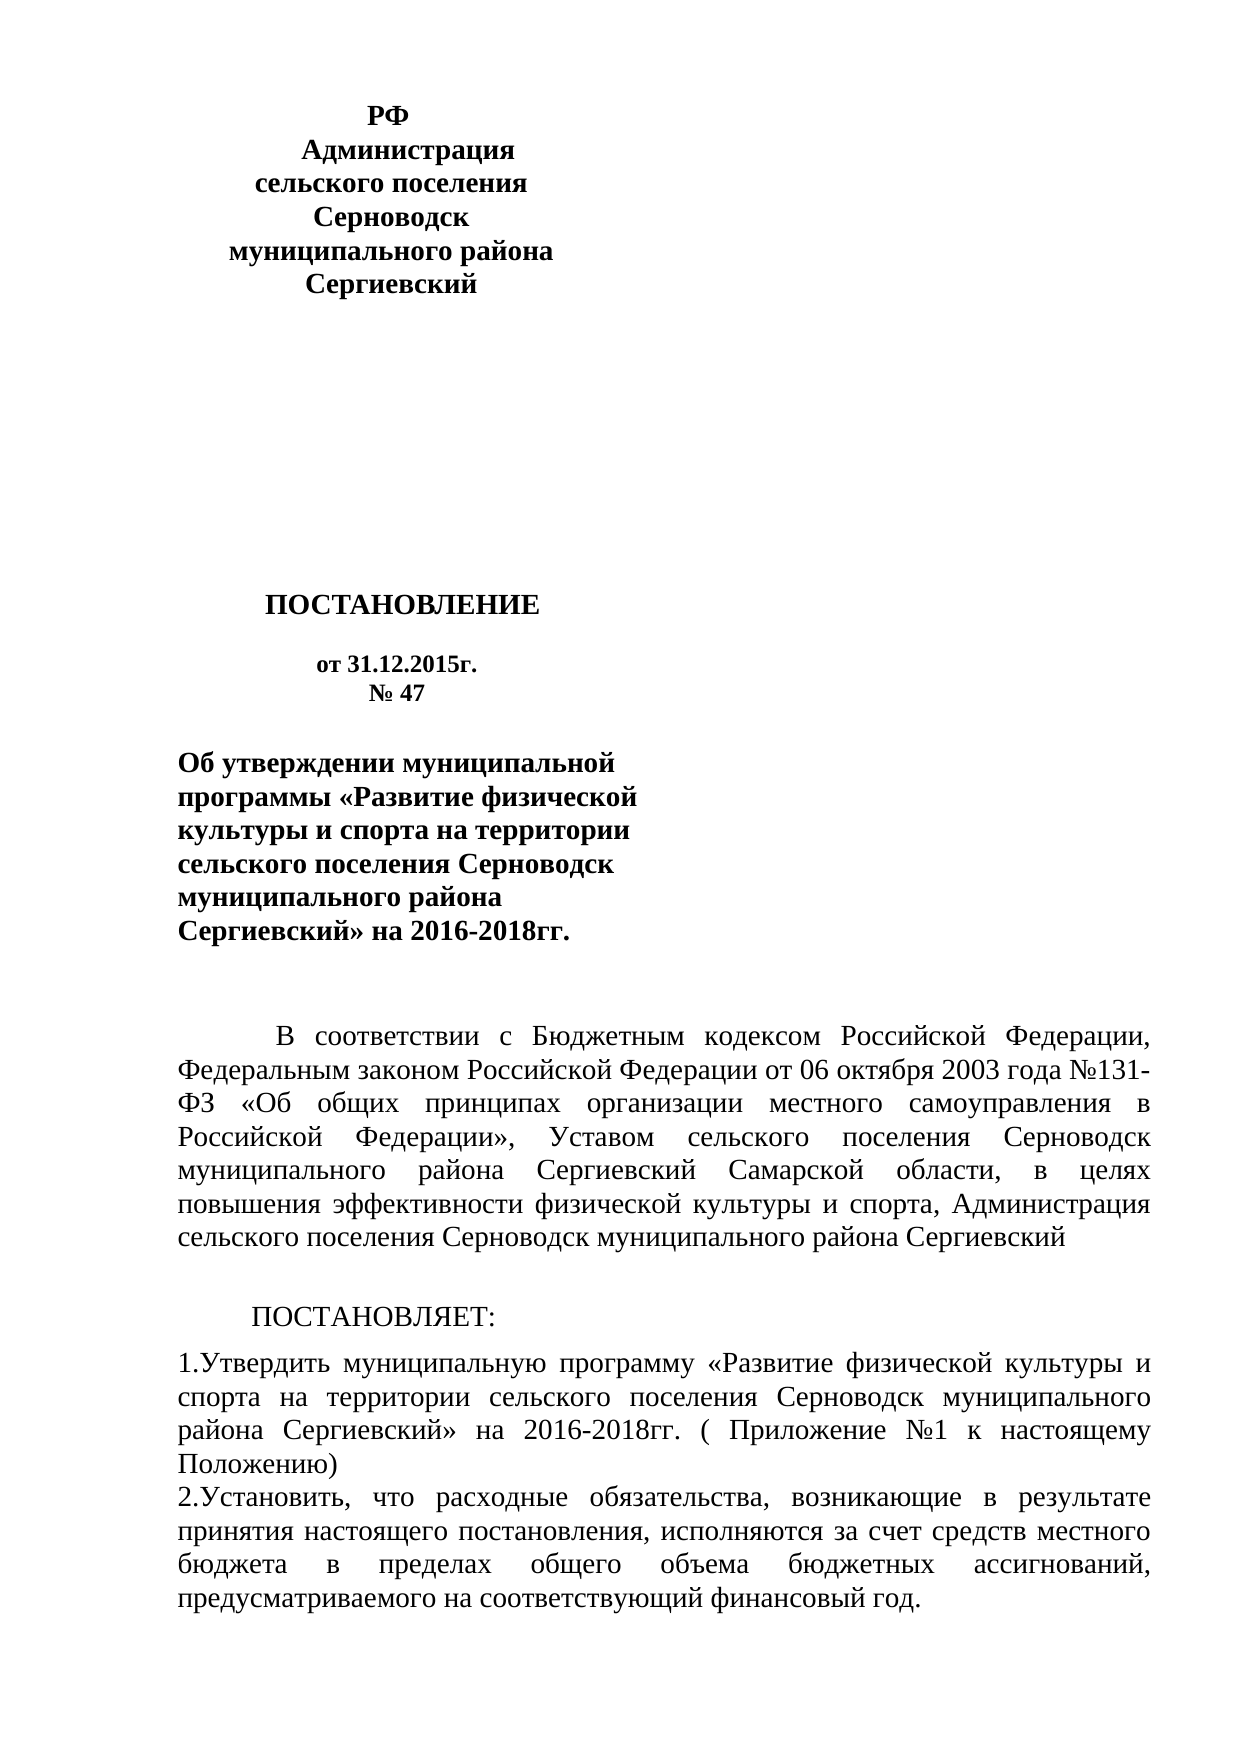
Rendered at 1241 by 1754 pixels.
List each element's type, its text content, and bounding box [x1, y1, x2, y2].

subtitle ПОСТАНОВЛЕНИЕ [177, 587, 616, 621]
text ПОСТАНОВЛЯЕТ: [177, 1299, 1152, 1333]
text № 47 [177, 678, 616, 707]
text Об утверждении муниципальной программы «Развитие физической культуры и спорта на территории сельского поселения Серноводск муниципального района Сергиевский» на 2016-2018гг. [177, 745, 650, 946]
text 2.Установить, что расходные обязательства, возникающие в результате принятия настоящего постановления, исполняются за счет средств местного бюджета в пределах общего объема бюджетных ассигнований, предусматриваемого на соответствующий финансовый год. [177, 1479, 1152, 1613]
text 1.Утвердить муниципальную программу «Развитие физической культуры и спорта на территории сельского поселения Серноводск муниципального района Сергиевский» на 2016-2018гг. ( Приложение №1 к настоящему Положению) [177, 1345, 1152, 1479]
text В соответствии с Бюджетным кодексом Российской Федерации, Федеральным законом Российской Федерации от 06 октября 2003 года №131-ФЗ «Об общих принципах организации местного самоуправления в Российской Федерации», Уставом сельского поселения Серноводск муниципального района Сергиевский Самарской области, в целях повышения эффективности физической культуры и спорта, Администрация сельского поселения Серноводск муниципального района Сергиевский [177, 1018, 1152, 1253]
text от 31.12.2015г. [177, 649, 616, 678]
